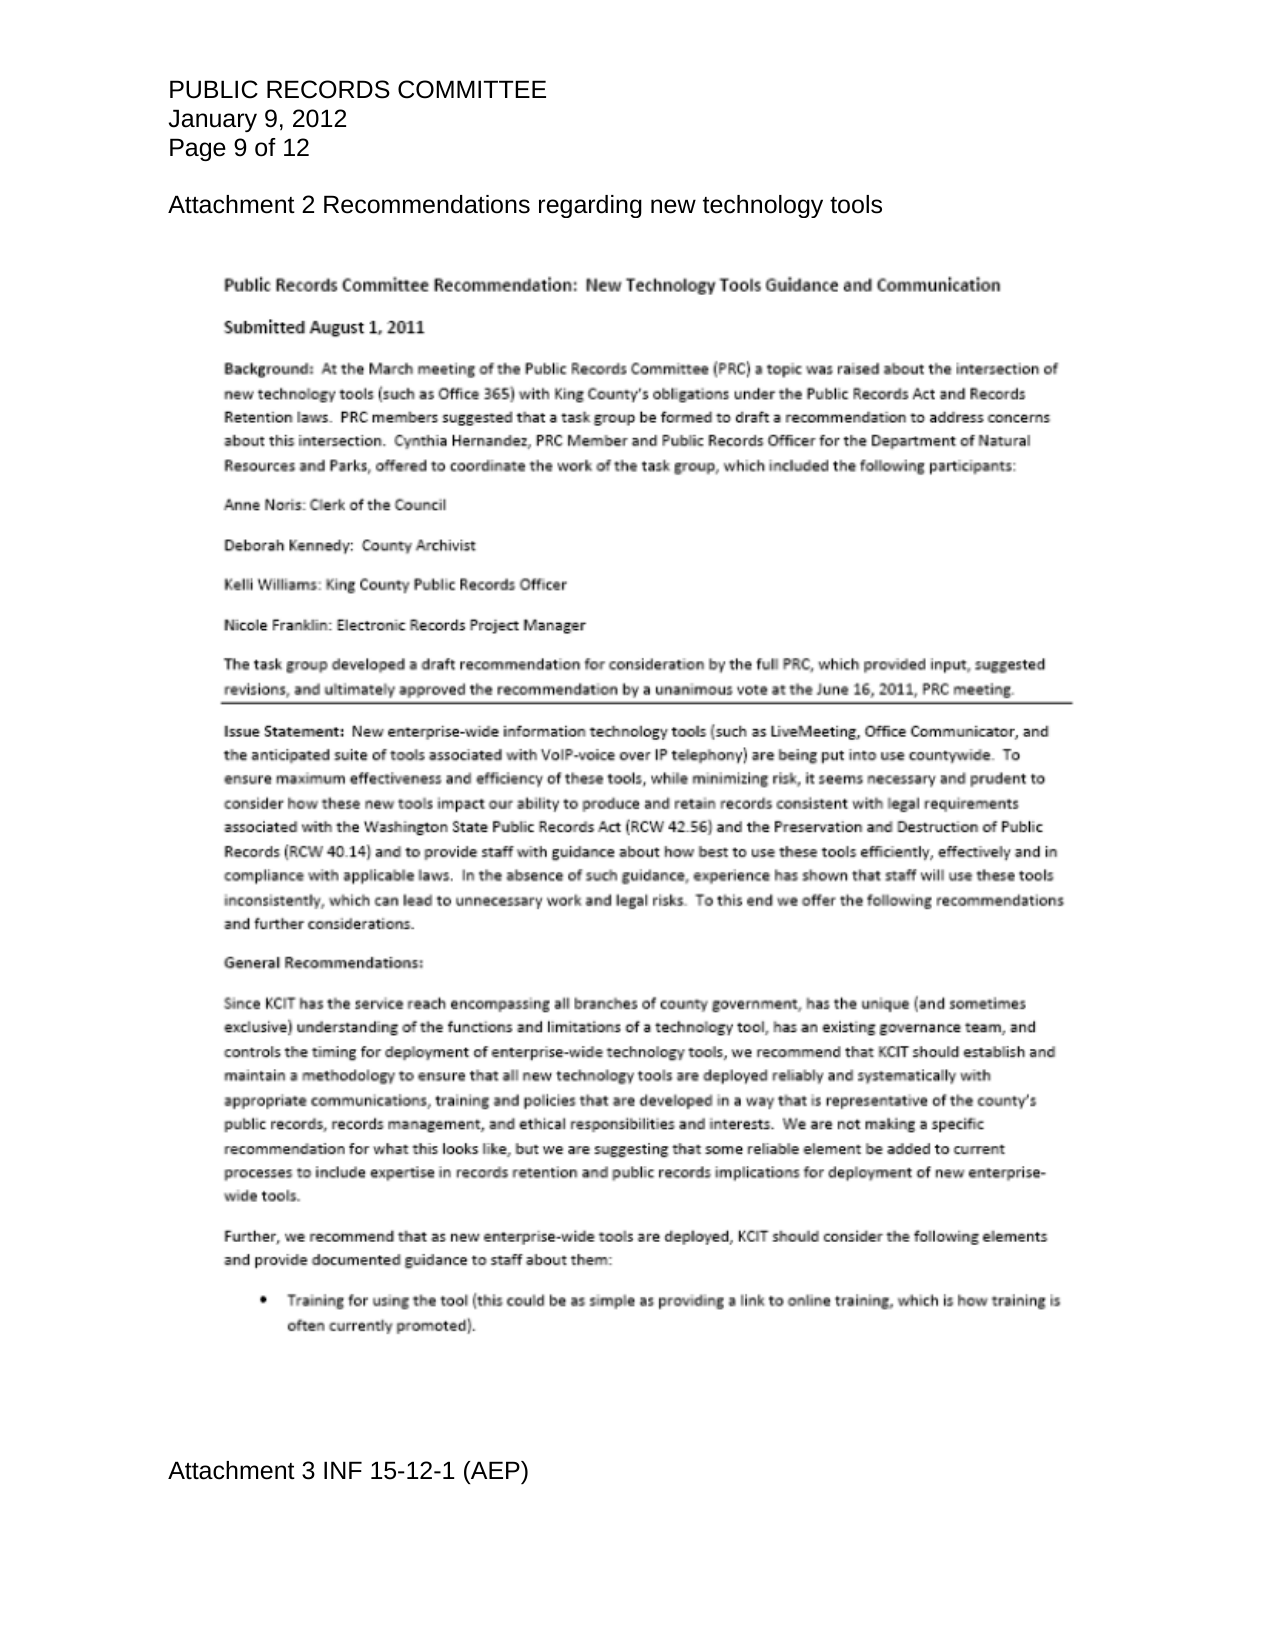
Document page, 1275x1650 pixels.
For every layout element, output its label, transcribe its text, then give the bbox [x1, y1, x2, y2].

text Attachment 3 INF 15-12-1 (AEP) [168, 1456, 1125, 1485]
text Attachment 2 Recommendations regarding new technology tools [168, 190, 1125, 218]
